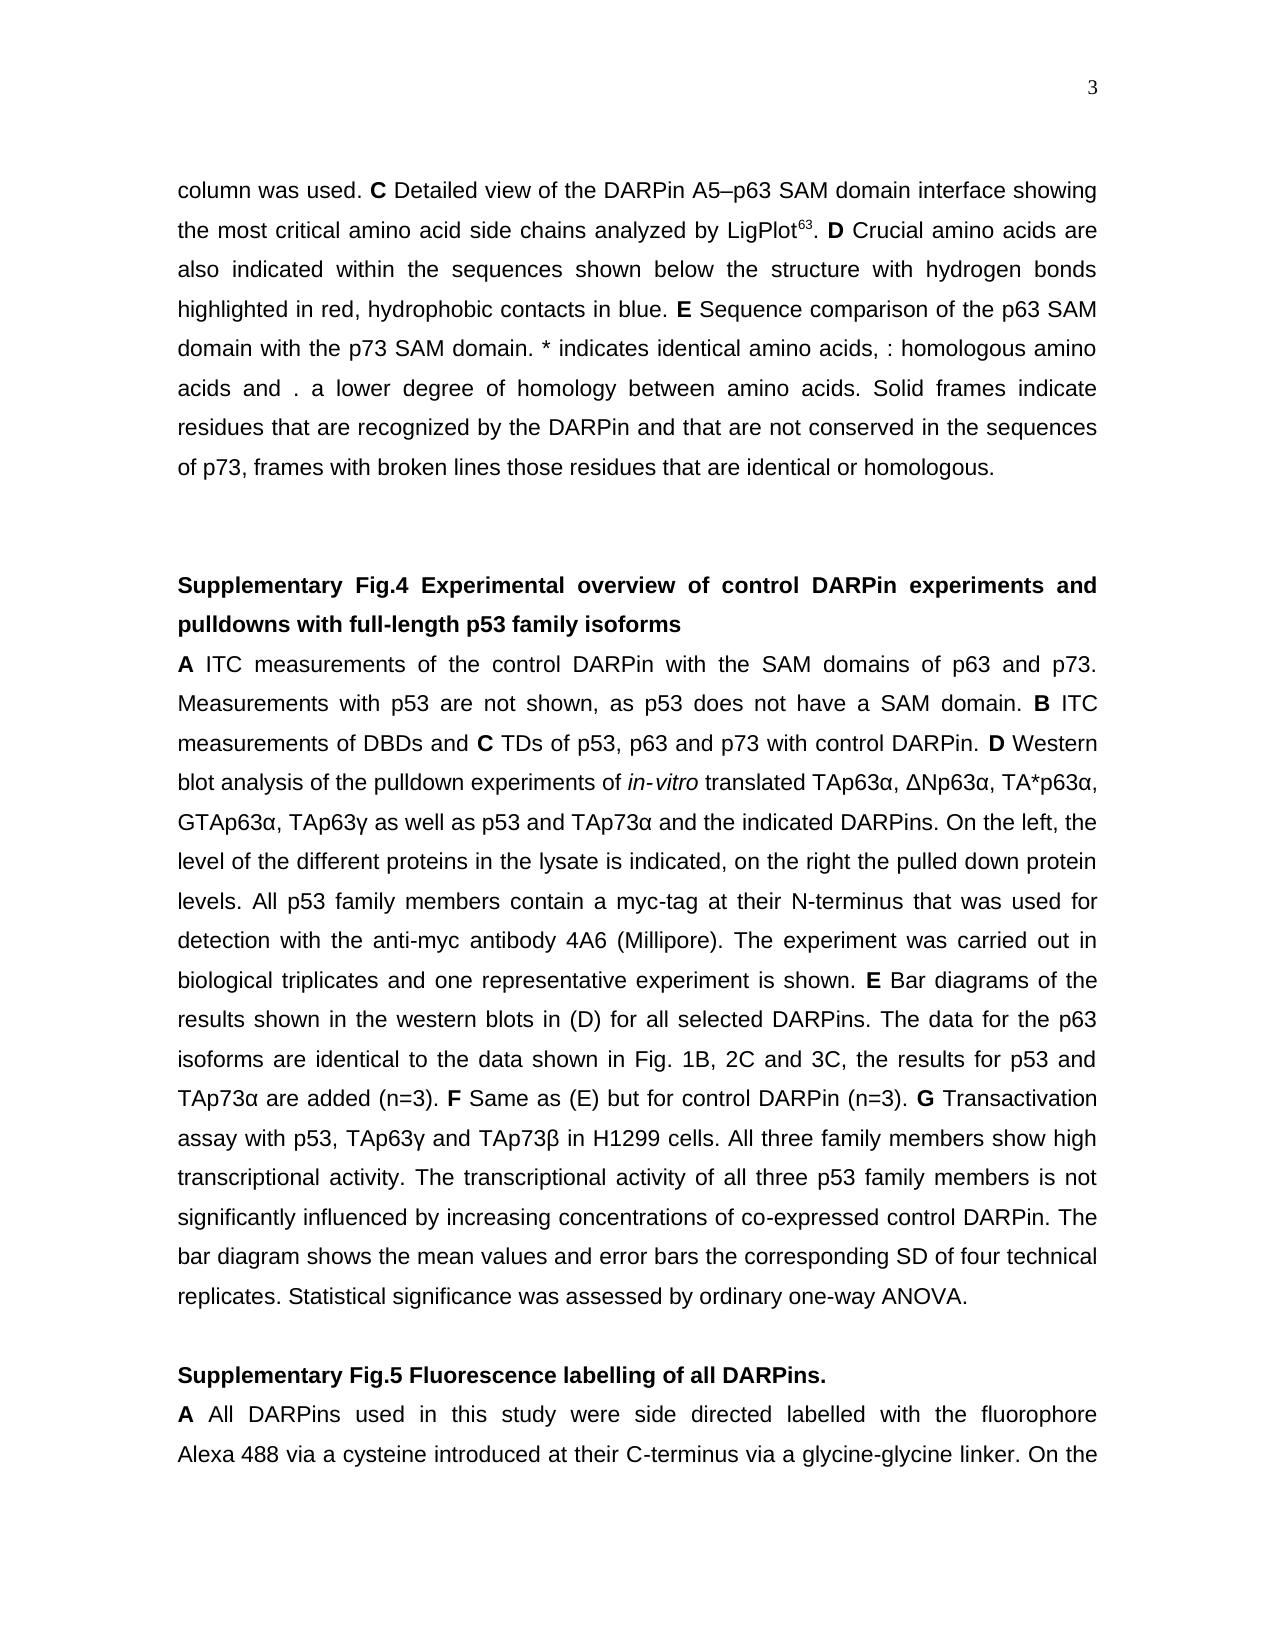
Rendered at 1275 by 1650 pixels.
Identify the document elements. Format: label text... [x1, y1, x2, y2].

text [177, 1401, 1098, 1467]
text Supplementary Fig.5 Fluorescence labelling of all DARPins. [177, 1362, 1098, 1388]
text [177, 177, 1098, 480]
text A ITC measurements of the control DARPin with the SAM domains of p63 and p73. Measurements with p53 are not shown, as p53 does not have a SAM domain. B ITC measurements of DBDs and C TDs of p53, p63 and p73 with control DARPin. D Western blot analysis of the pulldown experiments of in-vitro translated TAp63α, ΔNp63α, TA*p63α, GTAp63α, TAp63γ as well as p53 and TAp73α and the indicated DARPins. On the left, the level of the different proteins in the lysate is indicated, on the right the pulled down protein levels. All p53 family members contain a myc-tag at their N-terminus that was used for detection with the anti-myc antibody 4A6 (Millipore). The experiment was carried out in biological triplicates and one representative experiment is shown. E Bar diagrams of the results shown in the western blots in (D) for all selected DARPins. The data for the p63 isoforms are identical to the data shown in Fig. 1B, 2C and 3C, the results for p53 and TAp73α are added (n=3). F Same as (E) but for control DARPin (n=3). G Transactivation assay with p53, TAp63γ and TAp73β in H1299 cells. All three family members show high transcriptional activity. The transcriptional activity of all three p53 family members is not significantly influenced by increasing concentrations of co-expressed control DARPin. The bar diagram shows the mean values and error bars the corresponding SD of four technical replicates. Statistical significance was assessed by ordinary one-way ANOVA. [177, 651, 1098, 1309]
text Supplementary Fig.4 Experimental overview of control DARPin experiments and pulldowns with full-length p53 family isoforms [177, 572, 1098, 638]
